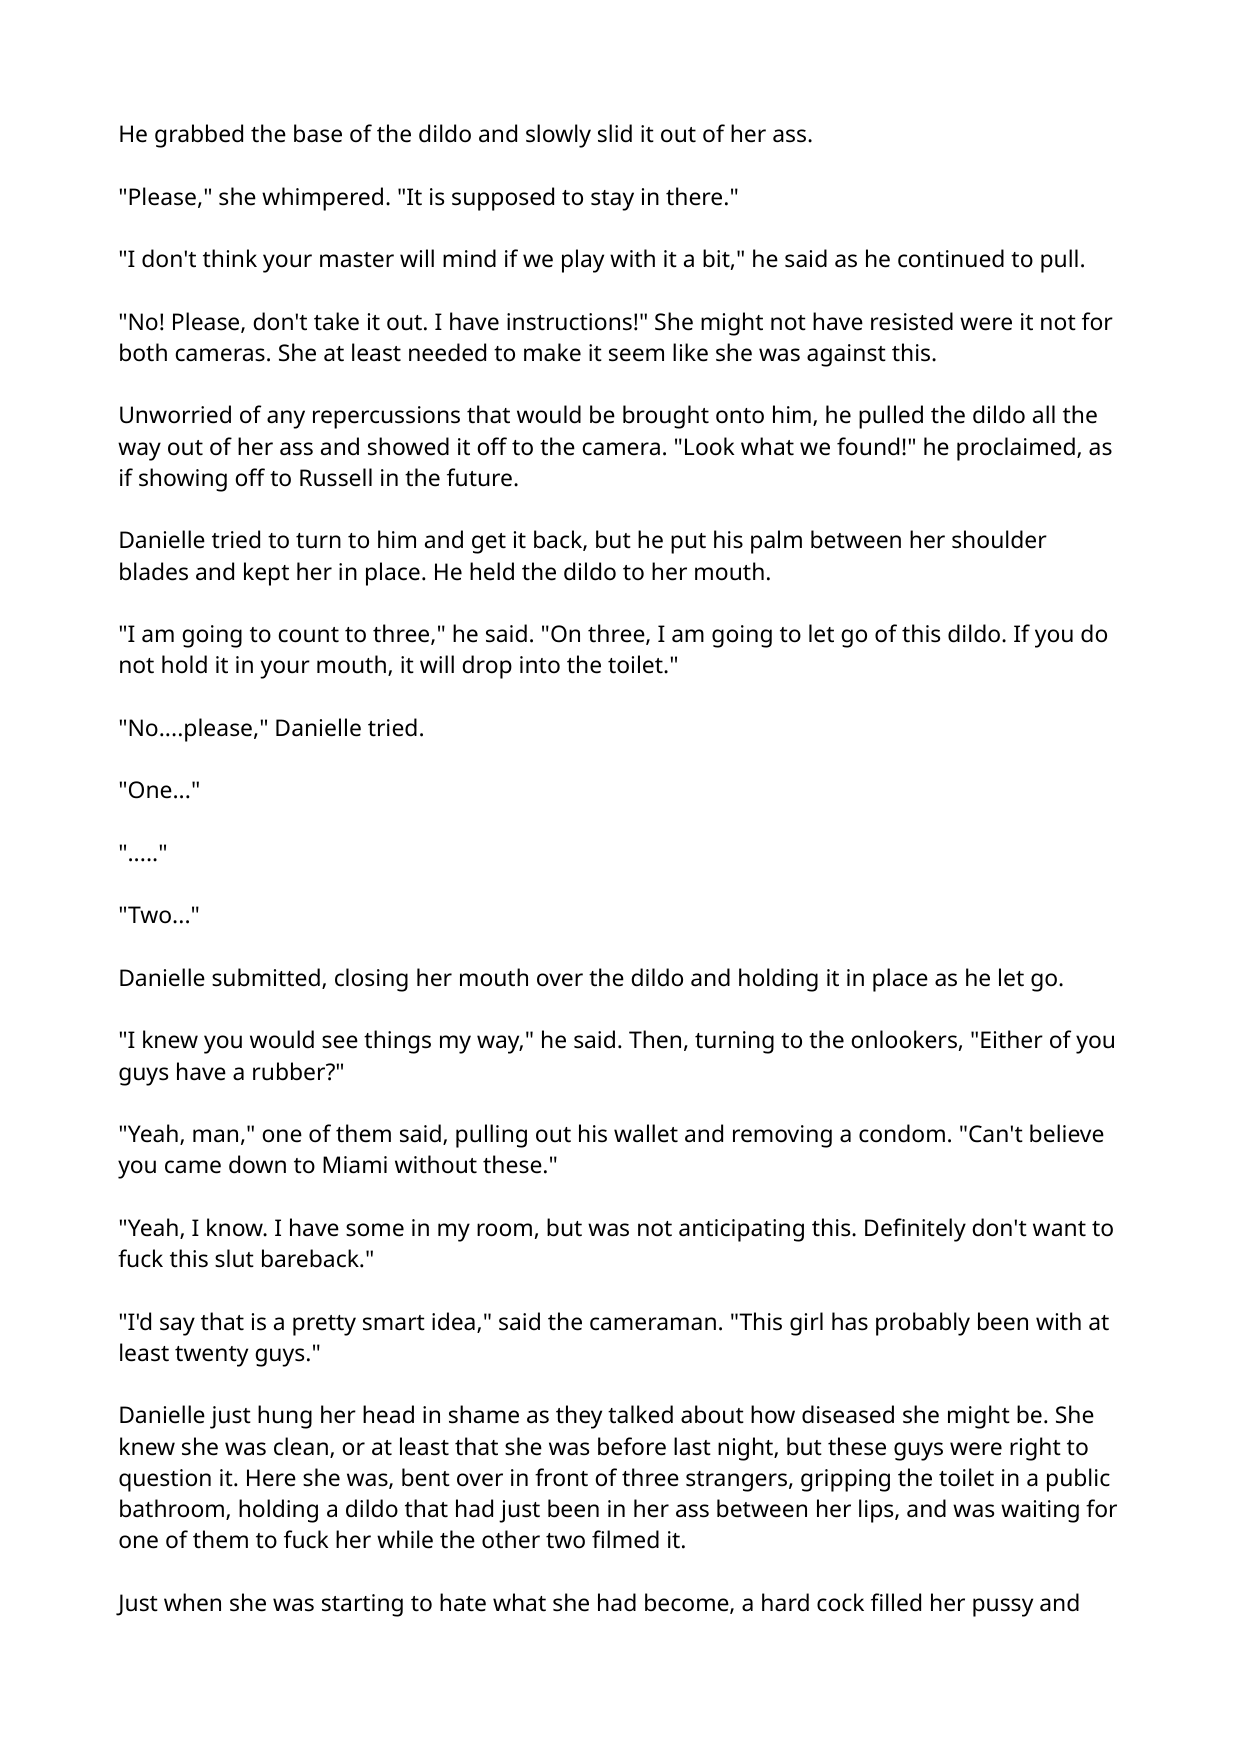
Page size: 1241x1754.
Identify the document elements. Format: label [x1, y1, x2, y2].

text [118, 118, 1122, 1618]
